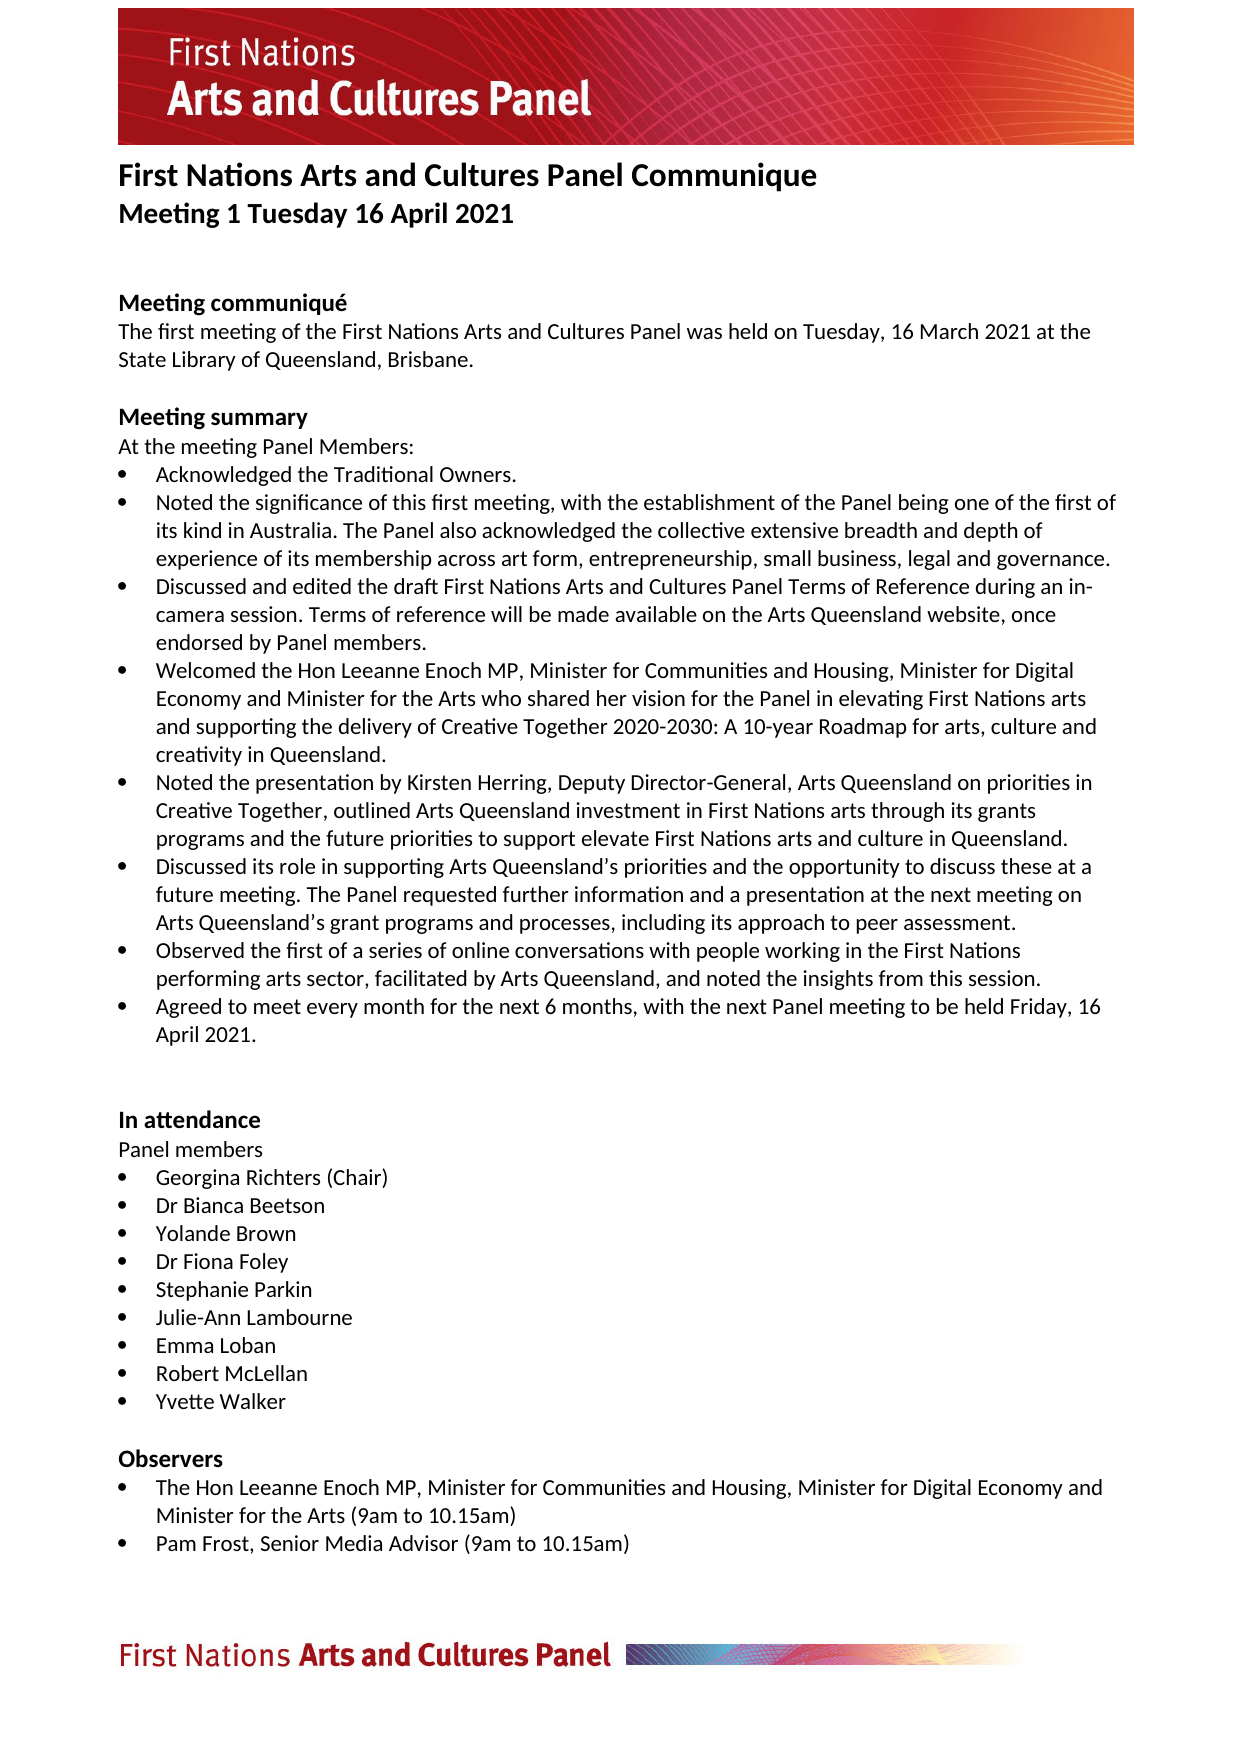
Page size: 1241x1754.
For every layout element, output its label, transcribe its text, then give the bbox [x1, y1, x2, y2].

text The first meeting of the First Nations Arts and Cultures Panel was held on Tuesday, 16 March 2021 at the State Library of Queensland, Brisbane. [118, 317, 1122, 373]
list Georgina Richters (Chair) [118, 1163, 1122, 1191]
list Dr Fiona Foley [118, 1247, 1122, 1275]
list Welcomed the Hon Leeanne Enoch MP, Minister for Communities and Housing, Minister for Digital Economy and Minister for the Arts who shared her vision for the Panel in elevating First Nations arts and supporting the delivery of Creative Together 2020-2030: A 10-year Roadmap for arts, culture and creativity in Queensland. [118, 656, 1122, 768]
picture [51, 1618, 1200, 1735]
list Yvette Walker [118, 1387, 1122, 1415]
list Noted the presentation by Kirsten Herring, Deputy Director-General, Arts Queensland on priorities in Creative Together, outlined Arts Queensland investment in First Nations arts through its grants programs and the future priorities to support elevate First Nations arts and culture in Queensland. [118, 768, 1122, 852]
list Julie-Ann Lambourne [118, 1303, 1122, 1331]
list Observed the first of a series of online conversations with people working in the First Nations performing arts sector, facilitated by Arts Queensland, and noted the insights from this session. [118, 936, 1122, 992]
list Dr Bianca Beetson [118, 1191, 1122, 1219]
list Discussed and edited the draft First Nations Arts and Cultures Panel Terms of Reference during an in-camera session. Terms of reference will be made available on the Arts Queensland website, once endorsed by Panel members. [118, 572, 1122, 656]
list Robert McLellan [118, 1359, 1122, 1387]
text Observers [118, 1443, 1122, 1473]
list Discussed its role in supporting Arts Queensland’s priorities and the opportunity to discuss these at a future meeting. The Panel requested further information and a presentation at the next meeting on Arts Queensland’s grant programs and processes, including its approach to peer assessment. [118, 852, 1122, 936]
text At the meeting Panel Members: [118, 432, 1122, 460]
text Meeting summary [118, 401, 1122, 432]
list Pam Frost, Senior Media Advisor (9am to 10.15am) [118, 1529, 1122, 1558]
list Yolande Brown [118, 1219, 1122, 1247]
list Stephanie Parkin [118, 1275, 1122, 1303]
list Noted the significance of this first meeting, with the establishment of the Panel being one of the first of its kind in Australia. The Panel also acknowledged the collective extensive breadth and depth of experience of its membership across art form, entrepreneurship, small business, legal and governance. [118, 488, 1122, 572]
list Agreed to meet every month for the next 6 months, with the next Panel meeting to be held Friday, 16 April 2021. [118, 992, 1122, 1048]
text Panel members [118, 1135, 1122, 1163]
text First Nations Arts and Cultures Panel Communique [118, 154, 1122, 195]
list The Hon Leeanne Enoch MP, Minister for Communities and Housing, Minister for Digital Economy and Minister for the Arts (9am to 10.15am) [118, 1473, 1122, 1529]
list Acknowledged the Traditional Owners. [118, 460, 1122, 488]
list Emma Loban [118, 1331, 1122, 1359]
text In attendance [118, 1104, 1122, 1135]
text Meeting 1 Tuesday 16 April 2021 [118, 195, 1122, 231]
text Meeting communiqué [118, 287, 1122, 317]
